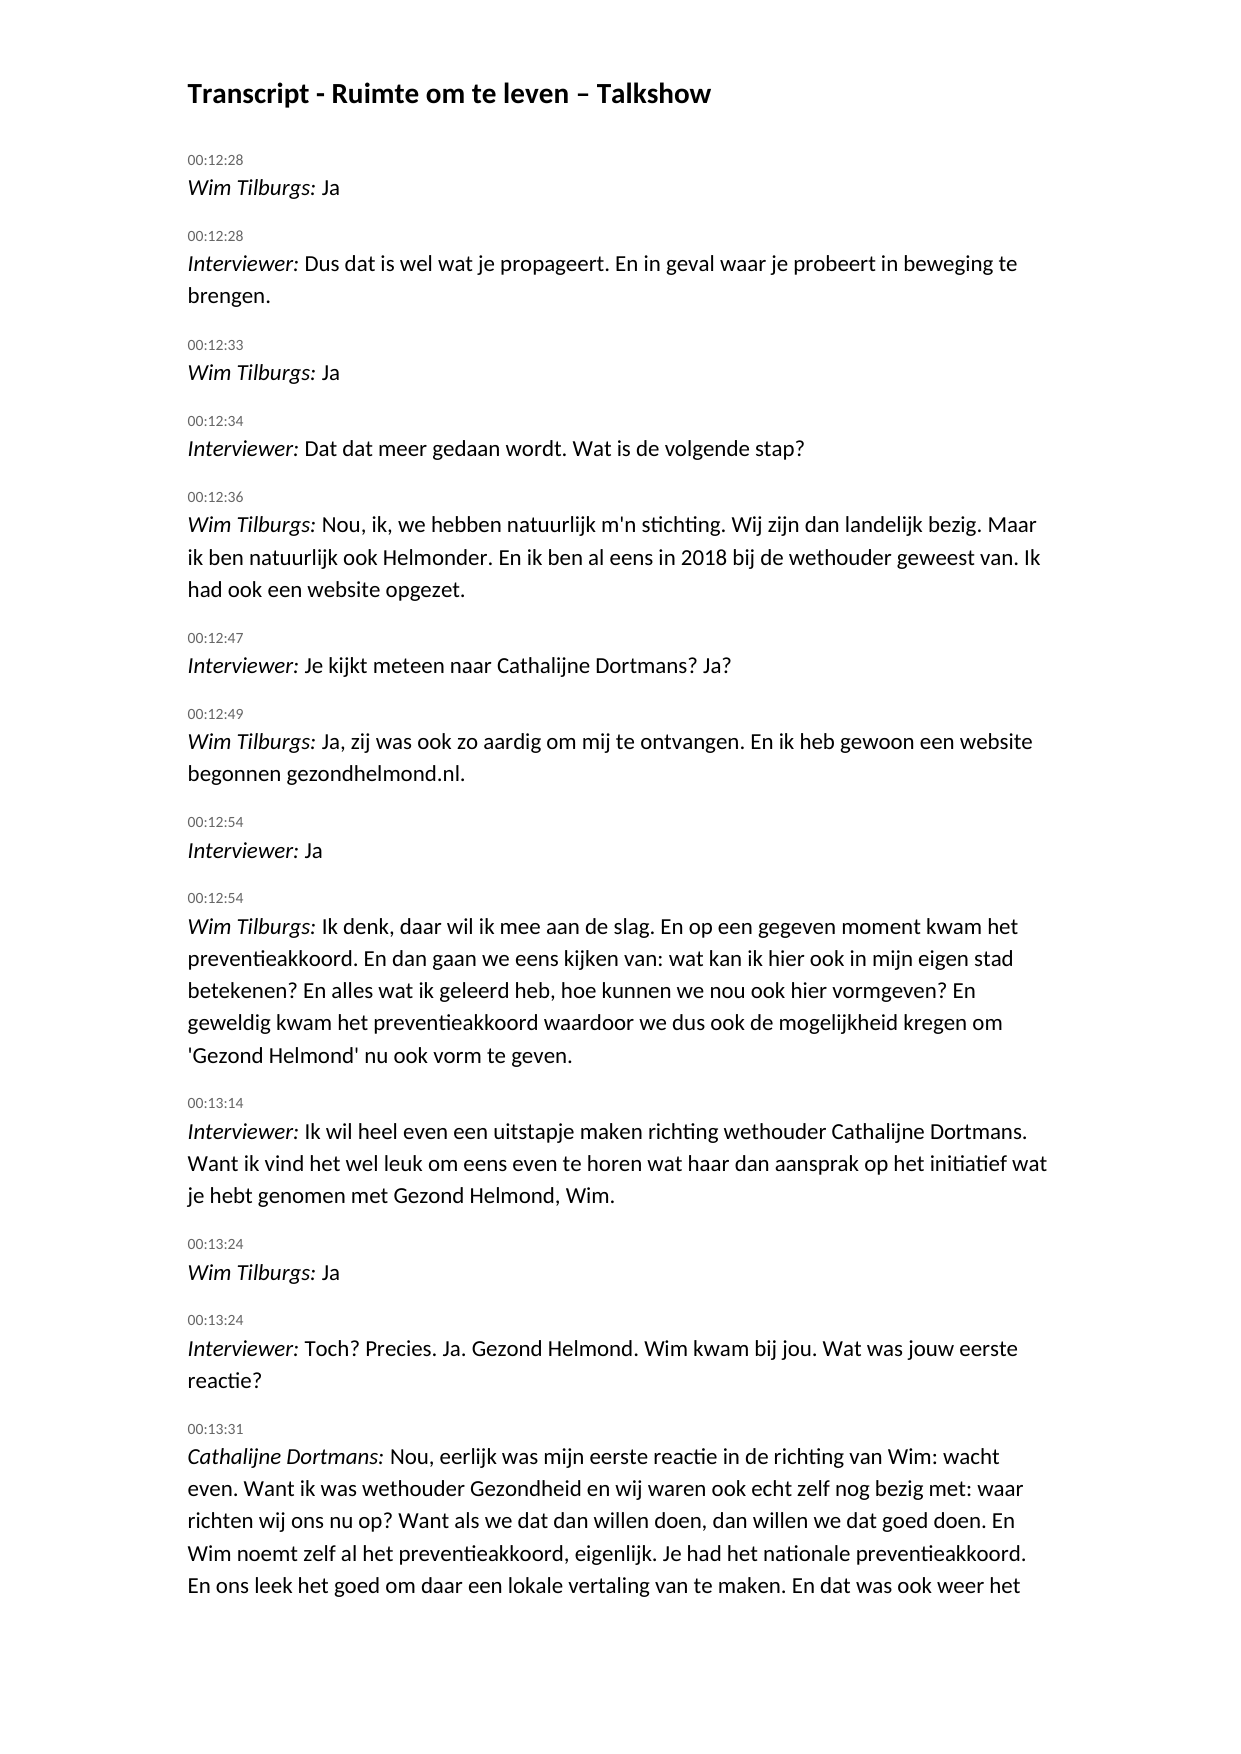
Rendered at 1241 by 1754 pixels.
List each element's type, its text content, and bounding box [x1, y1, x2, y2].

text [187, 1419, 1053, 1599]
text 00:12:28 Interviewer: Dus dat is wel wat je propageert. En in geval waar je probeert in beweging te brengen. [187, 226, 1053, 310]
text 00:13:24 Interviewer: Toch? Precies. Ja. Gezond Helmond. Wim kwam bij jou. Wat was jouw eerste reactie? [187, 1311, 1053, 1394]
text 00:12:28 Wim Tilburgs: Ja [187, 150, 1053, 201]
text 00:12:54 Interviewer: Ja [187, 812, 1053, 864]
text 00:12:47 Interviewer: Je kijkt meteen naar Cathalijne Dortmans? Ja? [187, 628, 1053, 679]
text 00:12:33 Wim Tilburgs: Ja [187, 335, 1053, 386]
text 00:12:34 Interviewer: Dat dat meer gedaan wordt. Wat is de volgende stap? [187, 411, 1053, 462]
text 00:12:54 Wim Tilburgs: Ik denk, daar wil ik mee aan de slag. En op een gegeven moment kwam het preventieakkoord. En dan gaan we eens kijken van: wat kan ik hier ook in mijn eigen stad betekenen? En alles wat ik geleerd heb, hoe kunnen we nou ook hier vormgeven? En geweldig kwam het preventieakkoord waardoor we dus ook de mogelijkheid kregen om 'Gezond Helmond' nu ook vorm te geven. [187, 889, 1053, 1069]
text 00:12:49 Wim Tilburgs: Ja, zij was ook zo aardig om mij te ontvangen. En ik heb gewoon een website begonnen gezondhelmond.nl. [187, 704, 1053, 787]
text 00:13:24 Wim Tilburgs: Ja [187, 1234, 1053, 1286]
text 00:13:14 Interviewer: Ik wil heel even een uitstapje maken richting wethouder Cathalijne Dortmans. Want ik vind het wel leuk om eens even te horen wat haar dan aansprak op het initiatief wat je hebt genomen met Gezond Helmond, Wim. [187, 1094, 1053, 1209]
text 00:12:36 Wim Tilburgs: Nou, ik, we hebben natuurlijk m'n stichting. Wij zijn dan landelijk bezig. Maar ik ben natuurlijk ook Helmonder. En ik ben al eens in 2018 bij de wethouder geweest van. Ik had ook een website opgezet. [187, 487, 1053, 603]
